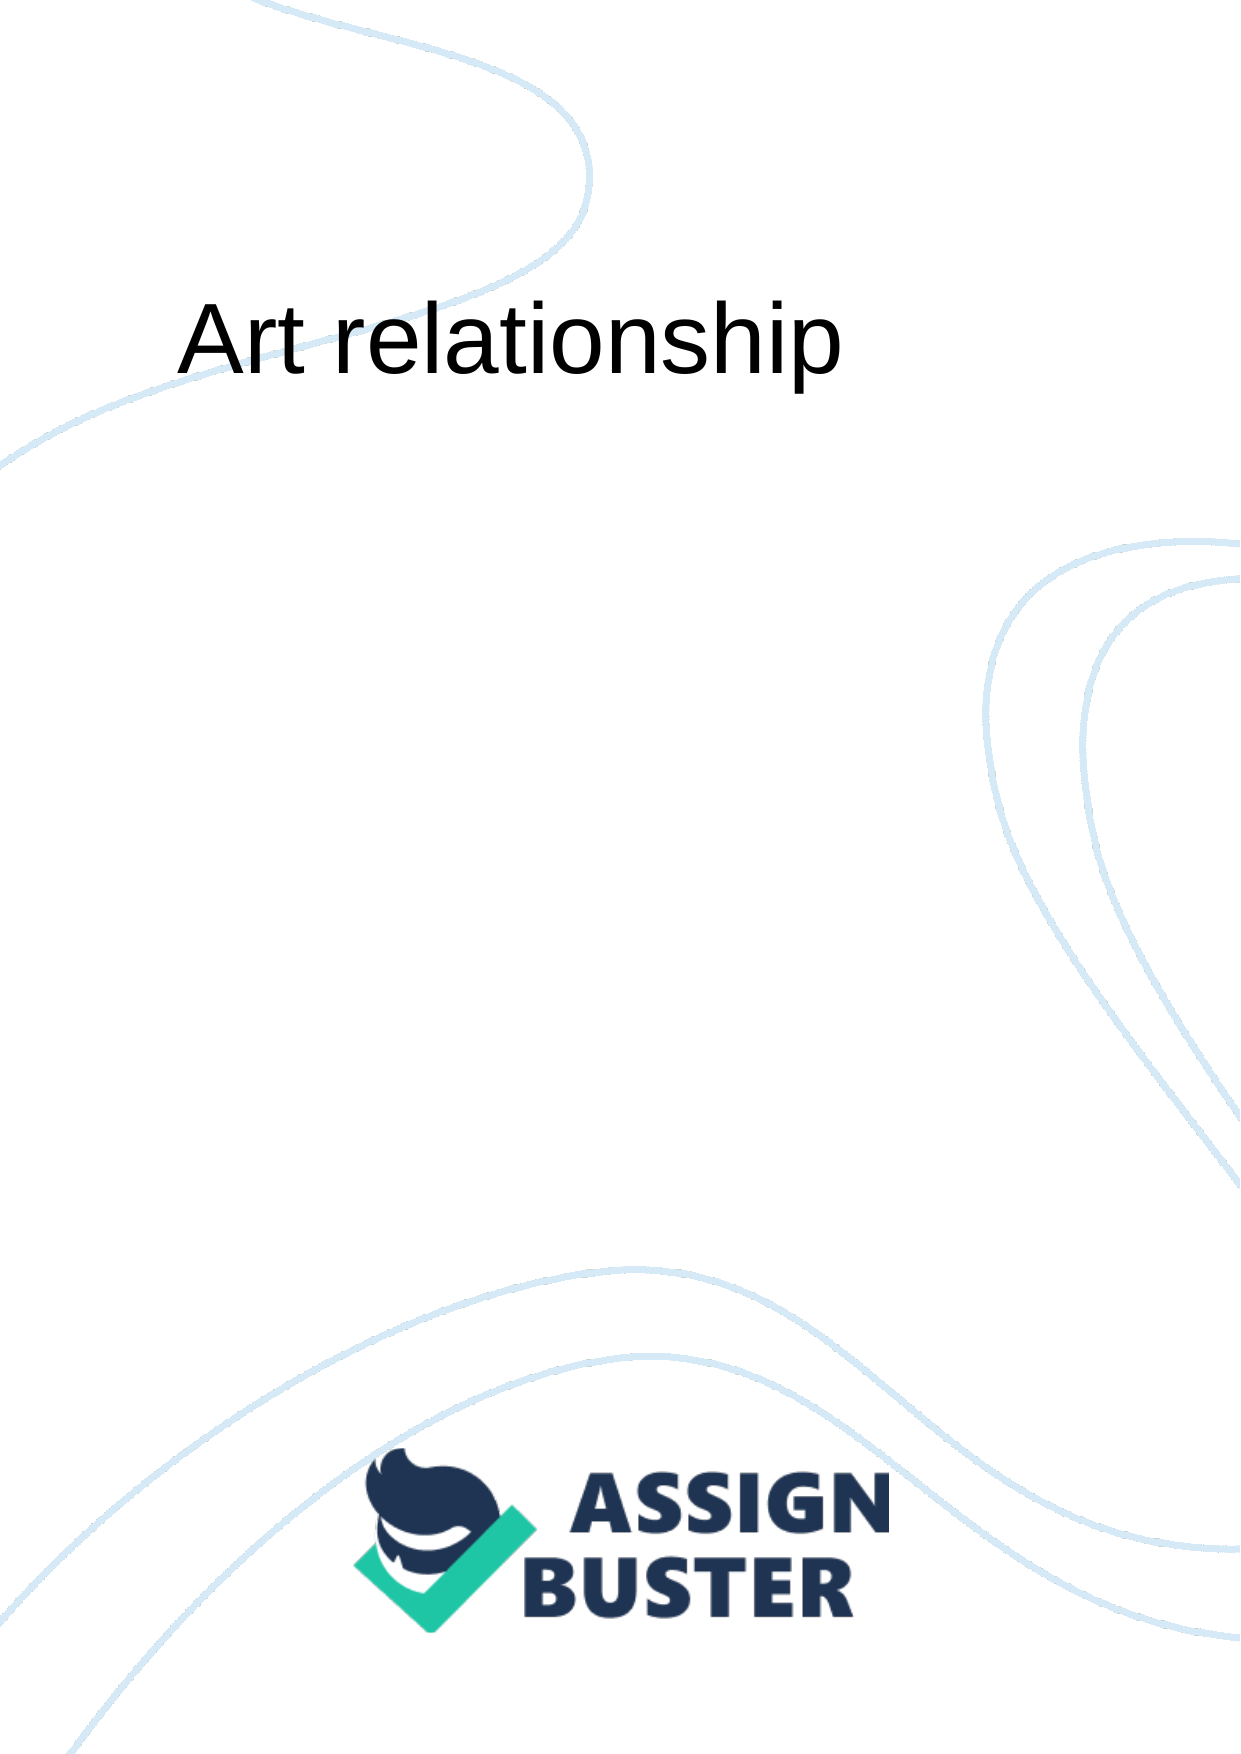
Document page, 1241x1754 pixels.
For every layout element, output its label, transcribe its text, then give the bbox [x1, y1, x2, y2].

subtitle Art relationship [177, 279, 1152, 394]
picture [0, 0, 1241, 1754]
